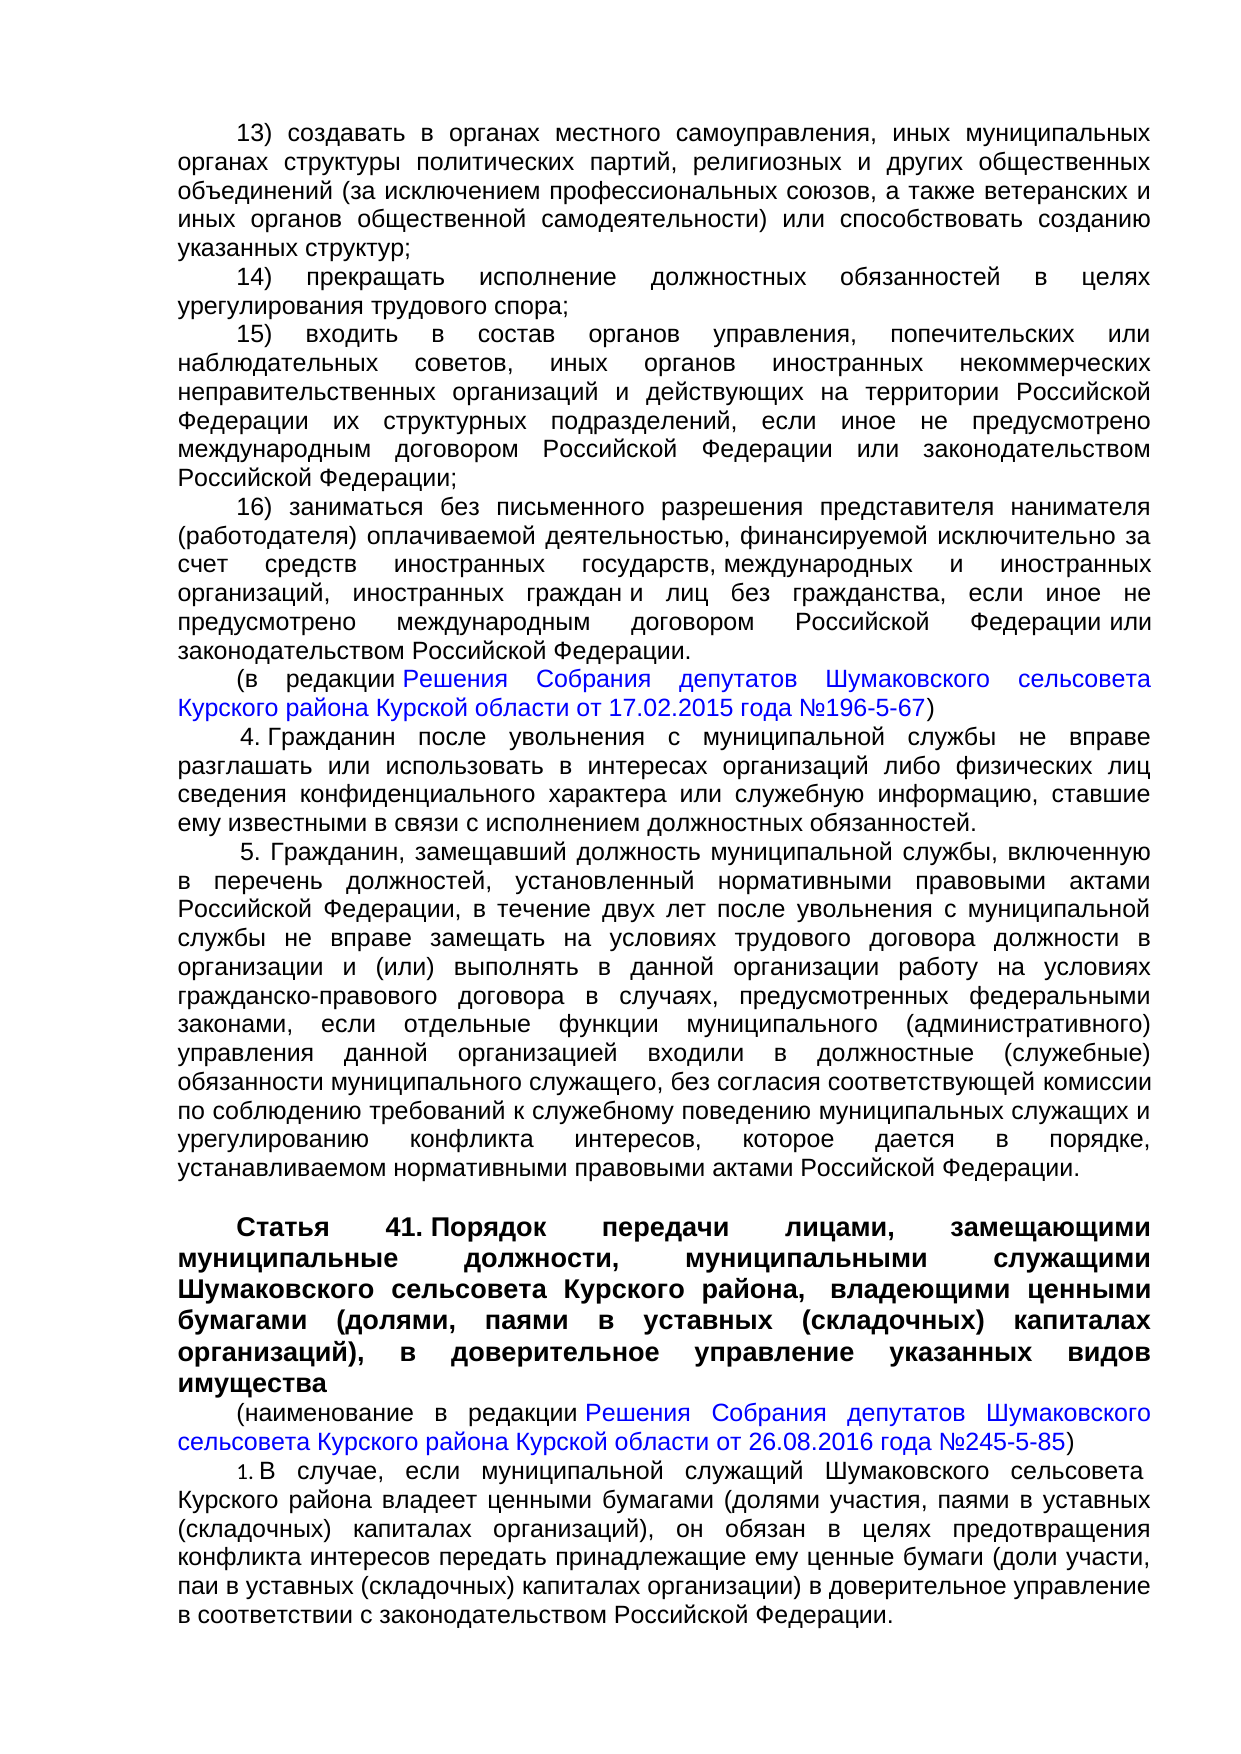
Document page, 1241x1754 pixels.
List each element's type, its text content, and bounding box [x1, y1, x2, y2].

text 13) создавать в органах местного самоуправления, иных муниципальных органах структуры политических партий, религиозных и других общественных объединений (за исключением профессиональных союзов, а также ветеранских и иных органов общественной самодеятельности) или способствовать созданию указанных структур; [177, 118, 1152, 262]
text 1. В случае, если муниципальной служащий Шумаковского сельсовета Курского района владеет ценными бумагами (долями участия, паями в уставных (складочных) капиталах организаций), он обязан в целях предотвращения конфликта интересов передать принадлежащие ему ценные бумаги (доли участи, паи в уставных (складочных) капиталах организации) в доверительное управление в соответствии с законодательством Российской Федерации. [177, 1456, 1152, 1628]
text 15) входить в состав органов управления, попечительских или наблюдательных советов, иных органов иностранных некоммерческих неправительственных организаций и действующих на территории Российской Федерации их структурных подразделений, если иное не предусмотрено международным договором Российской Федерации или законодательством Российской Федерации; [177, 319, 1152, 492]
text 4. Гражданин после увольнения с муниципальной службы не вправе разглашать или использовать в интересах организаций либо физических лиц сведения конфиденциального характера или служебную информацию, ставшие ему известными в связи с исполнением должностных обязанностей. [177, 722, 1152, 837]
text 14) прекращать исполнение должностных обязанностей в целях урегулирования трудового спора; [177, 262, 1152, 319]
text 16) заниматься без письменного разрешения представителя нанимателя (работодателя) оплачиваемой деятельностью, финансируемой исключительно за счет средств иностранных государств, международных и иностранных организаций, иностранных граждан и лиц без гражданства, если иное не предусмотрено международным договором Российской Федерации или законодательством Российской Федерации. [177, 492, 1152, 664]
text Статья 41. Порядок передачи лицами, замещающими муниципальные должности, муниципальными служащими Шумаковского сельсовета Курского района, владеющими ценными бумагами (долями, паями в уставных (складочных) капиталах организаций), в доверительное управление указанных видов имущества [177, 1211, 1152, 1398]
text (в редакции Решения Собрания депутатов Шумаковского сельсовета Курского района Курской области от 17.02.2015 года №196-5-67) [177, 664, 1152, 722]
text (наименование в редакции Решения Собрания депутатов Шумаковского сельсовета Курского района Курской области от 26.08.2016 года №245-5-85) [177, 1398, 1152, 1456]
text 5. Гражданин, замещавший должность муниципальной службы, включенную в перечень должностей, установленный нормативными правовыми актами Российской Федерации, в течение двух лет после увольнения с муниципальной службы не вправе замещать на условиях трудового договора должности в организации и (или) выполнять в данной организации работу на условиях гражданско-правового договора в случаях, предусмотренных федеральными законами, если отдельные функции муниципального (административного) управления данной организацией входили в должностные (служебные) обязанности муниципального служащего, без согласия соответствующей комиссии по соблюдению требований к служебному поведению муниципальных служащих и урегулированию конфликта интересов, которое дается в порядке, устанавливаемом нормативными правовыми актами Российской Федерации. [177, 837, 1152, 1182]
